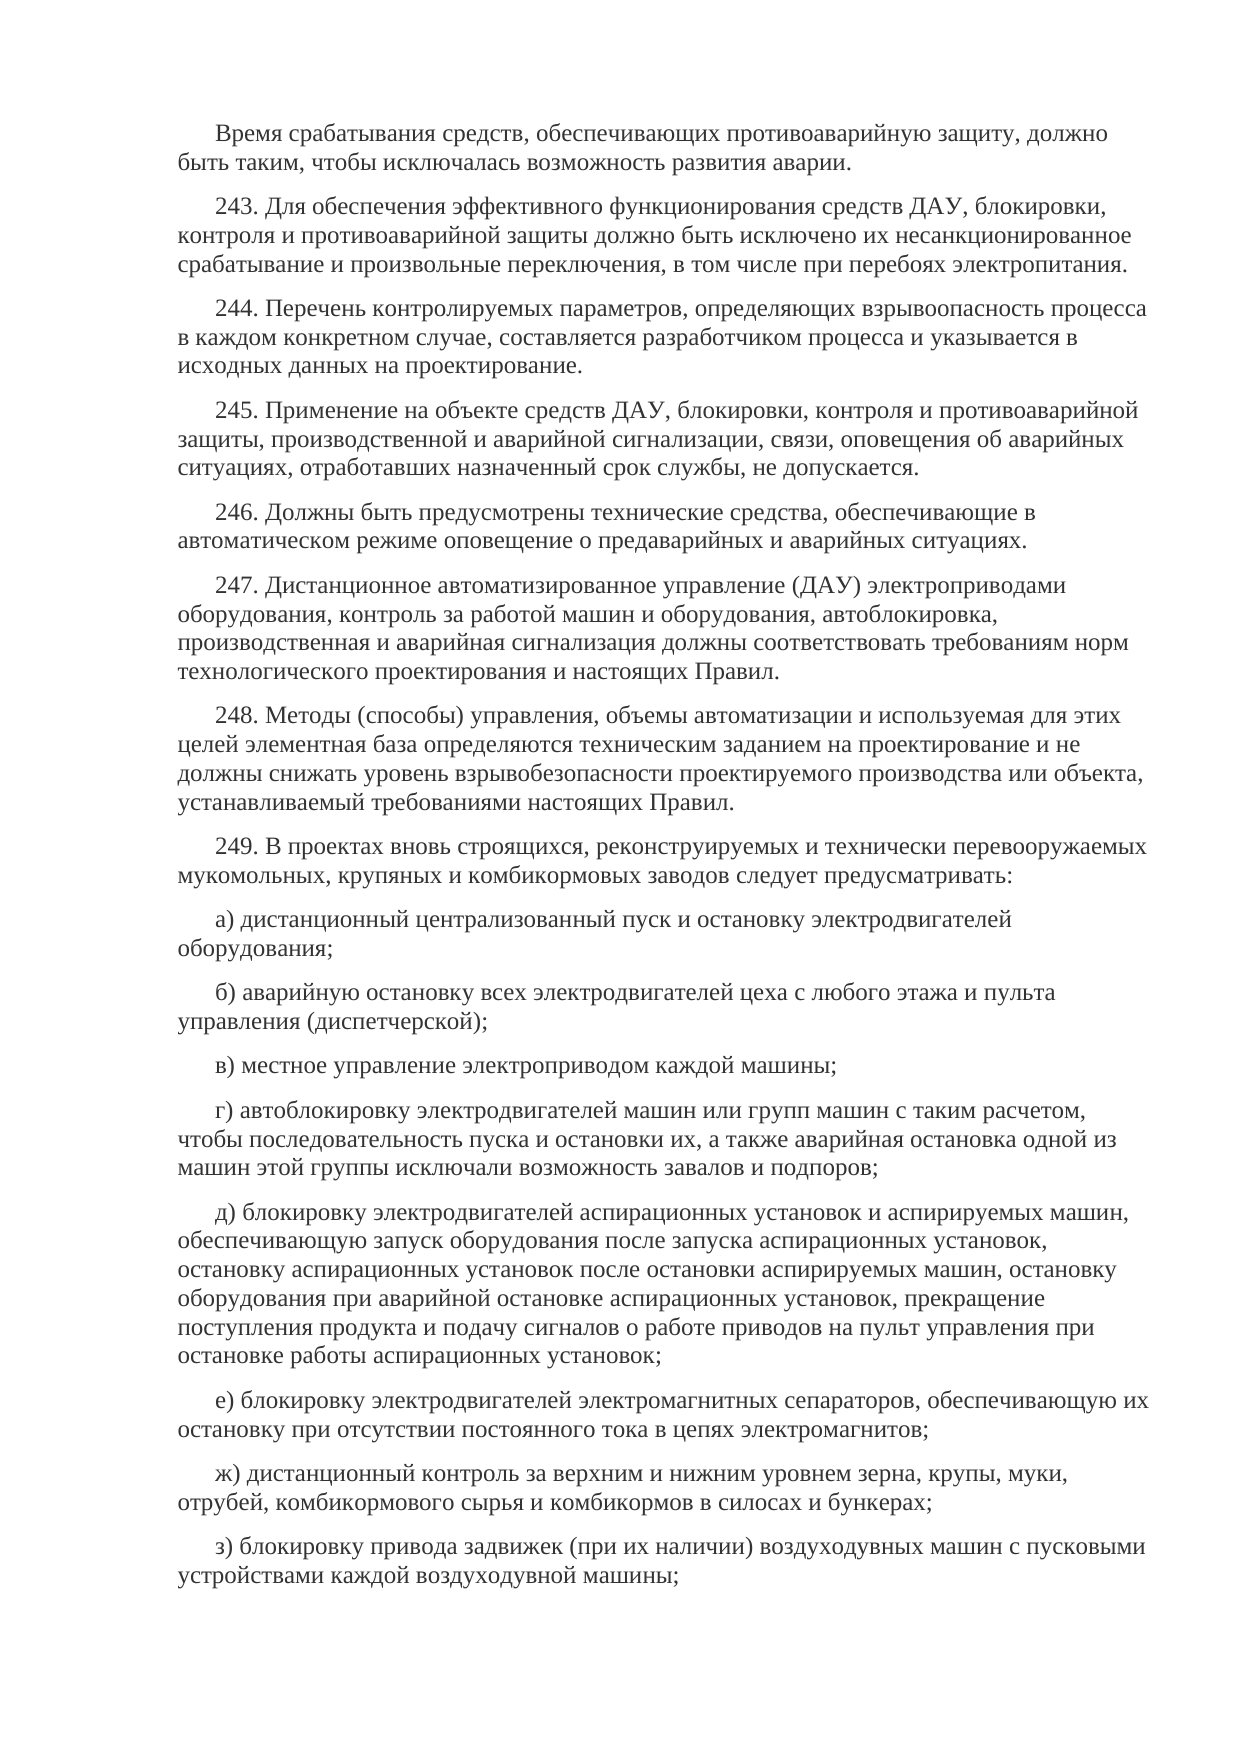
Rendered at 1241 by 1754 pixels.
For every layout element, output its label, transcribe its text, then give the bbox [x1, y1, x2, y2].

text 243. Для обеспечения эффективного функционирования средств ДАУ, блокировки, контроля и противоаварийной защиты должно быть исключено их несанкционированное срабатывание и произвольные переключения, в том числе при перебоях электропитания. [177, 191, 1152, 277]
text е) блокировку электродвигателей электромагнитных сепараторов, обеспечивающую их остановку при отсутствии постоянного тока в цепях электромагнитов; [177, 1385, 1152, 1442]
text 245. Применение на объекте средств ДАУ, блокировки, контроля и противоаварийной защиты, производственной и аварийной сигнализации, связи, оповещения об аварийных ситуациях, отработавших назначенный срок службы, не допускается. [177, 395, 1152, 481]
text 248. Методы (способы) управления, объемы автоматизации и используемая для этих целей элементная база определяются техническим заданием на проектирование и не должны снижать уровень взрывобезопасности проектируемого производства или объекта, устанавливаемый требованиями настоящих Правил. [177, 701, 1152, 816]
text 244. Перечень контролируемых параметров, определяющих взрывоопасность процесса в каждом конкретном случае, составляется разработчиком процесса и указывается в исходных данных на проектирование. [177, 293, 1152, 379]
text д) блокировку электродвигателей аспирационных установок и аспирируемых машин, обеспечивающую запуск оборудования после запуска аспирационных установок, остановку аспирационных установок после остановки аспирируемых машин, остановку оборудования при аварийной остановке аспирационных установок, прекращение поступления продукта и подачу сигналов о работе приводов на пульт управления при остановке работы аспирационных установок; [177, 1197, 1152, 1369]
text Время срабатывания средств, обеспечивающих противоаварийную защиту, должно быть таким, чтобы исключалась возможность развития аварии. [177, 118, 1152, 176]
text 247. Дистанционное автоматизированное управление (ДАУ) электроприводами оборудования, контроль за работой машин и оборудования, автоблокировка, производственная и аварийная сигнализация должны соответствовать требованиям норм технологического проектирования и настоящих Правил. [177, 570, 1152, 685]
text з) блокировку привода задвижек (при их наличии) воздуходувных машин с пусковыми устройствами каждой воздуходувной машины; [177, 1531, 1152, 1589]
text а) дистанционный централизованный пуск и остановку электродвигателей оборудования; [177, 904, 1152, 962]
text в) местное управление электроприводом каждой машины; [177, 1051, 1152, 1079]
text г) автоблокировку электродвигателей машин или групп машин с таким расчетом, чтобы последовательность пуска и остановки их, а также аварийная остановка одной из машин этой группы исключали возможность завалов и подпоров; [177, 1095, 1152, 1181]
text 249. В проектах вновь строящихся, реконструируемых и технически перевооружаемых мукомольных, крупяных и комбикормовых заводов следует предусматривать: [177, 831, 1152, 889]
text б) аварийную остановку всех электродвигателей цеха с любого этажа и пульта управления (диспетчерской); [177, 977, 1152, 1035]
text ж) дистанционный контроль за верхним и нижним уровнем зерна, крупы, муки, отрубей, комбикормового сырья и комбикормов в силосах и бункерах; [177, 1458, 1152, 1516]
text 246. Должны быть предусмотрены технические средства, обеспечивающие в автоматическом режиме оповещение о предаварийных и аварийных ситуациях. [177, 497, 1152, 554]
